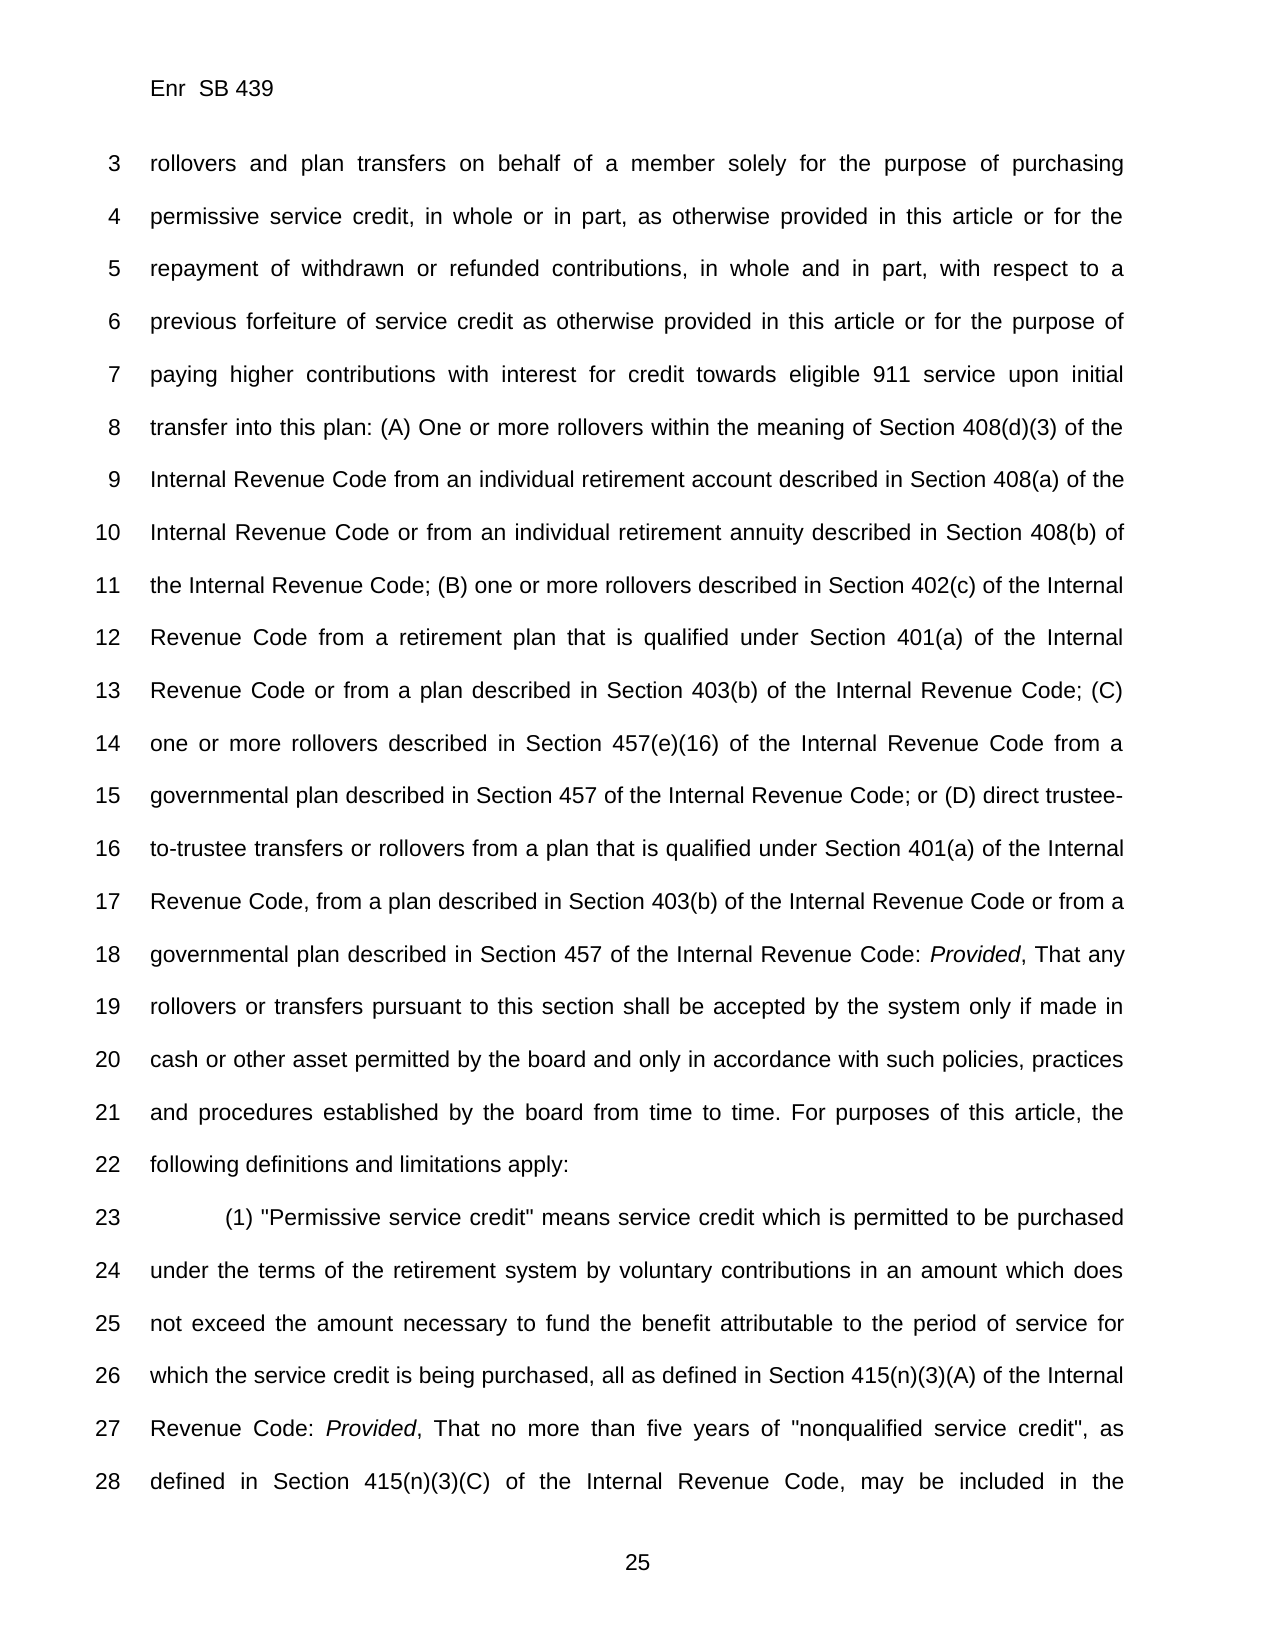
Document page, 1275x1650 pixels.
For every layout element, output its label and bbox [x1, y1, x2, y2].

text [150, 1204, 1125, 1494]
text [150, 150, 1125, 1178]
